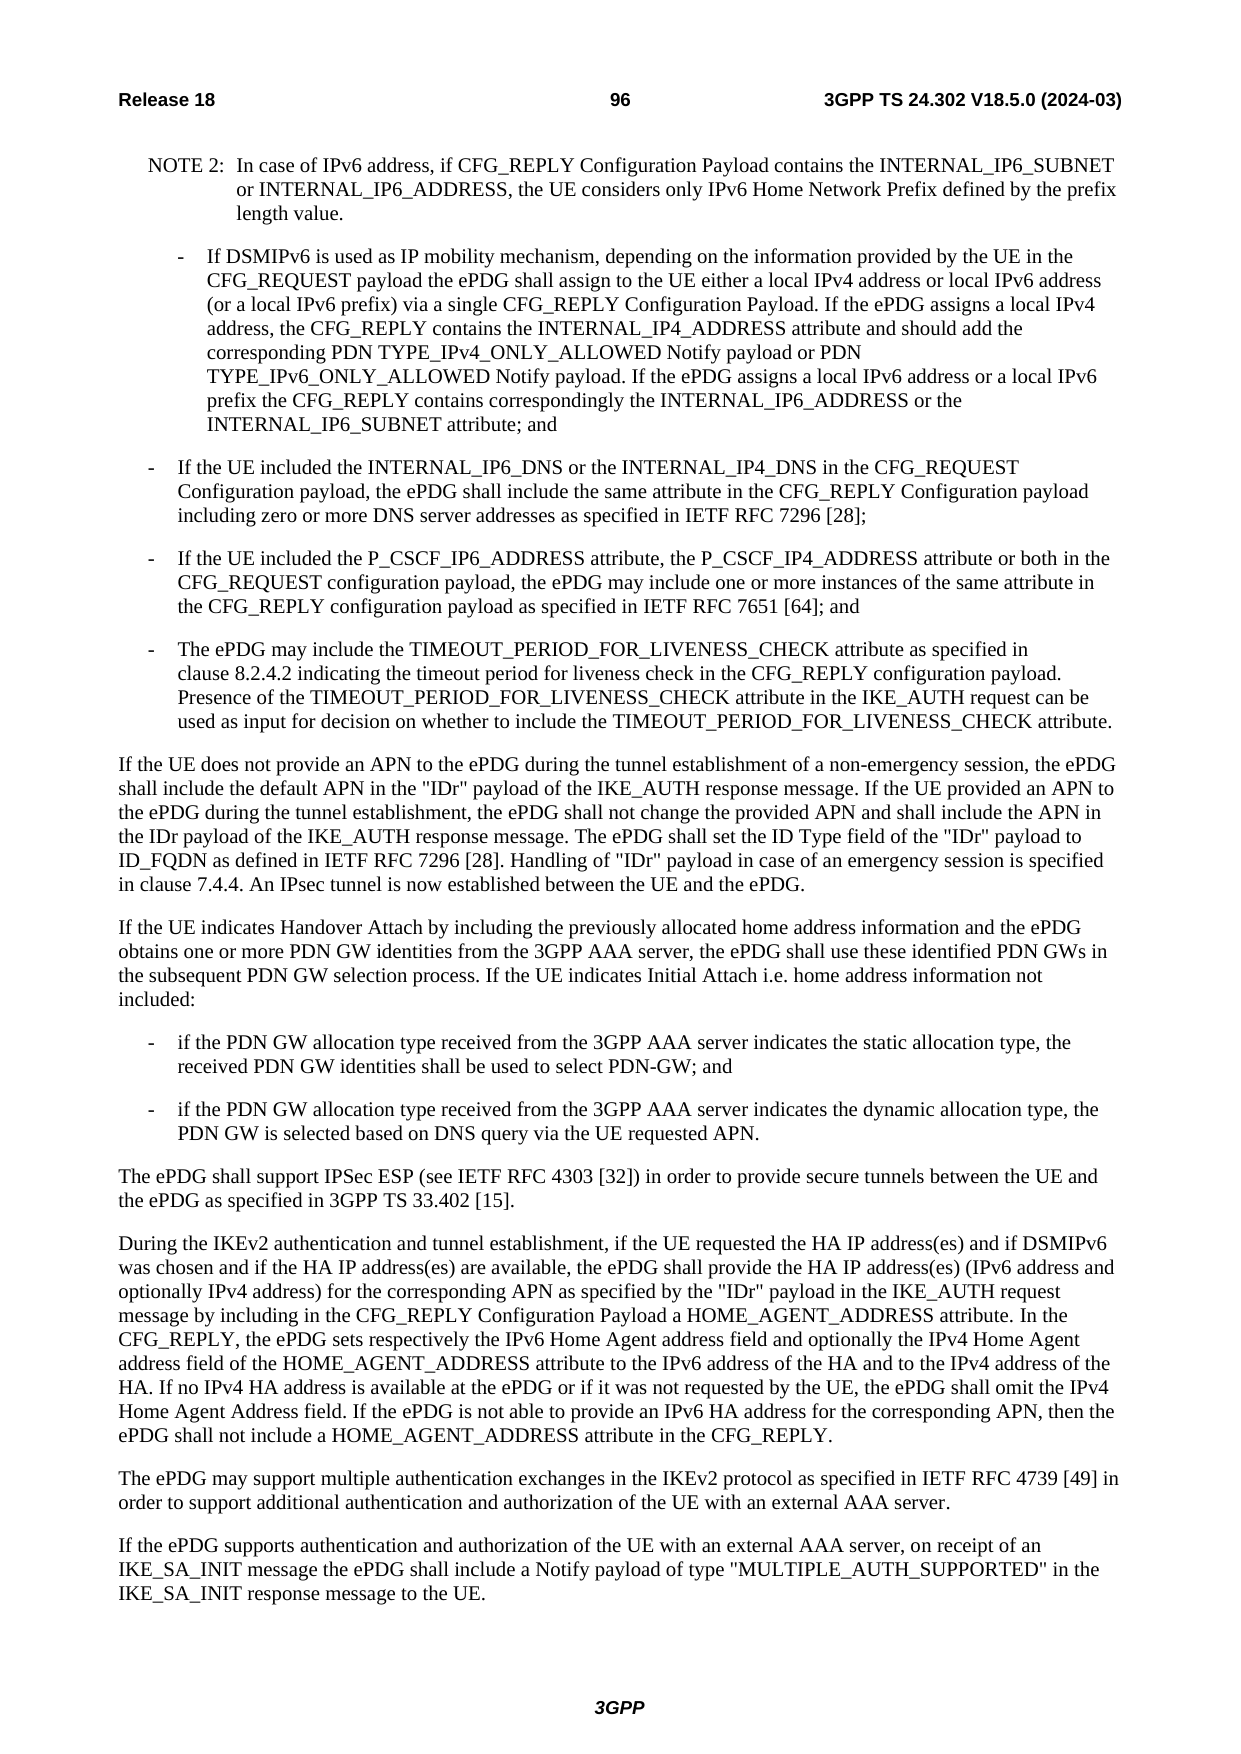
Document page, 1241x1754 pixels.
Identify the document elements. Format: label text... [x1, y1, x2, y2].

text - If the UE included the INTERNAL_IP6_DNS or the INTERNAL_IP4_DNS in the CFG_REQUEST Configuration payload, the ePDG shall include the same attribute in the CFG_REPLY Configuration payload including zero or more DNS server addresses as specified in IETF RFC 7296 [28]; [148, 455, 1122, 527]
text If the UE indicates Handover Attach by including the previously allocated home address information and the ePDG obtains one or more PDN GW identities from the 3GPP AAA server, the ePDG shall use these identified PDN GWs in the subsequent PDN GW selection process. If the UE indicates Initial Attach i.e. home address information not included: [118, 915, 1122, 1011]
text If the ePDG supports authentication and authorization of the UE with an external AAA server, on receipt of an IKE_SA_INIT message the ePDG shall include a Notify payload of type "MULTIPLE_AUTH_SUPPORTED" in the IKE_SA_INIT response message to the UE. [118, 1533, 1122, 1605]
text - if the PDN GW allocation type received from the 3GPP AAA server indicates the static allocation type, the received PDN GW identities shall be used to select PDN-GW; and [148, 1030, 1122, 1078]
text - If the UE included the P_CSCF_IP6_ADDRESS attribute, the P_CSCF_IP4_ADDRESS attribute or both in the CFG_REQUEST configuration payload, the ePDG may include one or more instances of the same attribute in the CFG_REPLY configuration payload as specified in IETF RFC 7651 [64]; and [148, 546, 1122, 618]
text The ePDG shall support IPSec ESP (see IETF RFC 4303 [32]) in order to provide secure tunnels between the UE and the ePDG as specified in 3GPP TS 33.402 [15]. [118, 1164, 1122, 1212]
text - if the PDN GW allocation type received from the 3GPP AAA server indicates the dynamic allocation type, the PDN GW is selected based on DNS query via the UE requested APN. [148, 1097, 1122, 1145]
text The ePDG may support multiple authentication exchanges in the IKEv2 protocol as specified in IETF RFC 4739 [49] in order to support additional authentication and authorization of the UE with an external AAA server. [118, 1466, 1122, 1514]
text NOTE 2: In case of IPv6 address, if CFG_REPLY Configuration Payload contains the INTERNAL_IP6_SUBNET or INTERNAL_IP6_ADDRESS, the UE considers only IPv6 Home Network Prefix defined by the prefix length value. [148, 153, 1122, 225]
text If the UE does not provide an APN to the ePDG during the tunnel establishment of a non-emergency session, the ePDG shall include the default APN in the "IDr" payload of the IKE_AUTH response message. If the UE provided an APN to the ePDG during the tunnel establishment, the ePDG shall not change the provided APN and shall include the APN in the IDr payload of the IKE_AUTH response message. The ePDG shall set the ID Type field of the "IDr" payload to ID_FQDN as defined in IETF RFC 7296 [28]. Handling of "IDr" payload in case of an emergency session is specified in clause 7.4.4. An IPsec tunnel is now established between the UE and the ePDG. [118, 752, 1122, 896]
text - The ePDG may include the TIMEOUT_PERIOD_FOR_LIVENESS_CHECK attribute as specified in clause 8.2.4.2 indicating the timeout period for liveness check in the CFG_REPLY configuration payload. Presence of the TIMEOUT_PERIOD_FOR_LIVENESS_CHECK attribute in the IKE_AUTH request can be used as input for decision on whether to include the TIMEOUT_PERIOD_FOR_LIVENESS_CHECK attribute. [148, 637, 1122, 733]
text - If DSMIPv6 is used as IP mobility mechanism, depending on the information provided by the UE in the CFG_REQUEST payload the ePDG shall assign to the UE either a local IPv4 address or local IPv6 address (or a local IPv6 prefix) via a single CFG_REPLY Configuration Payload. If the ePDG assigns a local IPv4 address, the CFG_REPLY contains the INTERNAL_IP4_ADDRESS attribute and should add the corresponding PDN TYPE_IPv4_ONLY_ALLOWED Notify payload or PDN TYPE_IPv6_ONLY_ALLOWED Notify payload. If the ePDG assigns a local IPv6 address or a local IPv6 prefix the CFG_REPLY contains correspondingly the INTERNAL_IP6_ADDRESS or the INTERNAL_IP6_SUBNET attribute; and [177, 244, 1122, 436]
text During the IKEv2 authentication and tunnel establishment, if the UE requested the HA IP address(es) and if DSMIPv6 was chosen and if the HA IP address(es) are available, the ePDG shall provide the HA IP address(es) (IPv6 address and optionally IPv4 address) for the corresponding APN as specified by the "IDr" payload in the IKE_AUTH request message by including in the CFG_REPLY Configuration Payload a HOME_AGENT_ADDRESS attribute. In the CFG_REPLY, the ePDG sets respectively the IPv6 Home Agent address field and optionally the IPv4 Home Agent address field of the HOME_AGENT_ADDRESS attribute to the IPv6 address of the HA and to the IPv4 address of the HA. If no IPv4 HA address is available at the ePDG or if it was not requested by the UE, the ePDG shall omit the IPv4 Home Agent Address field. If the ePDG is not able to provide an IPv6 HA address for the corresponding APN, then the ePDG shall not include a HOME_AGENT_ADDRESS attribute in the CFG_REPLY. [118, 1231, 1122, 1447]
